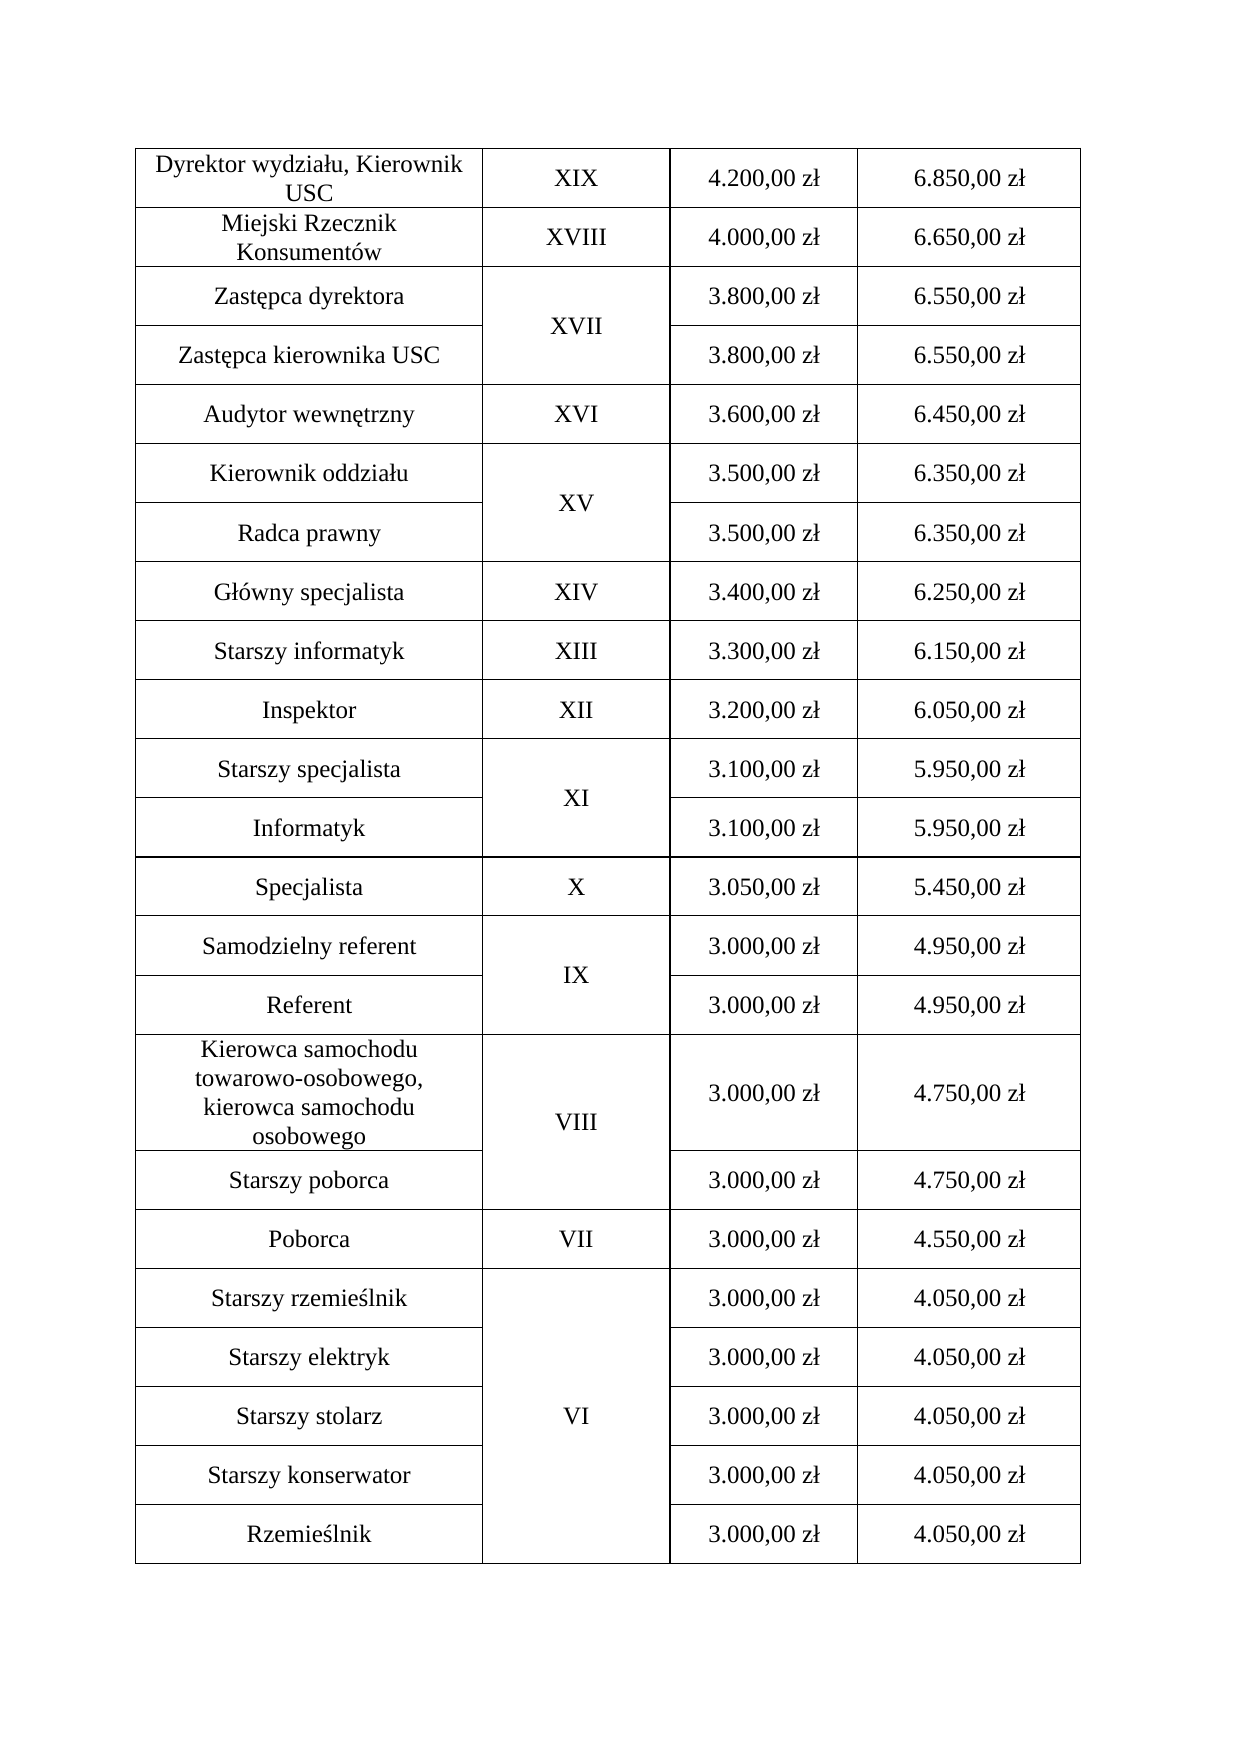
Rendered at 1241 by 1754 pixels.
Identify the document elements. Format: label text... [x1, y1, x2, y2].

table_cell 4.050,00 zł [858, 1505, 1080, 1563]
table_cell Starszy rzemieślnik [136, 1269, 482, 1327]
table_cell 3.500,00 zł [671, 444, 857, 502]
table_cell 3.300,00 zł [671, 621, 857, 679]
table_cell XII [483, 680, 669, 738]
table_cell 4.950,00 zł [858, 916, 1080, 974]
table_cell Starszy elektryk [136, 1328, 482, 1386]
table_cell VI [483, 1269, 669, 1563]
table_cell 3.600,00 zł [671, 385, 857, 443]
table_cell 3.000,00 zł [671, 1387, 857, 1445]
table_cell XVI [483, 385, 669, 443]
table_cell Inspektor [136, 680, 482, 738]
table_cell XIII [483, 621, 669, 679]
table_cell 4.050,00 zł [858, 1387, 1080, 1445]
table_cell 4.200,00 zł [671, 149, 857, 207]
table_cell Poborca [136, 1210, 482, 1268]
table_cell 4.050,00 zł [858, 1269, 1080, 1327]
table_cell Kierownik oddziału [136, 444, 482, 502]
table_cell 4.950,00 zł [858, 976, 1080, 1033]
table_cell 3.800,00 zł [671, 267, 857, 325]
table_cell 3.500,00 zł [671, 503, 857, 561]
table_cell 3.000,00 zł [671, 1269, 857, 1327]
table_cell 3.000,00 zł [671, 1210, 857, 1268]
table_cell Rzemieślnik [136, 1505, 482, 1563]
table_cell 4.050,00 zł [858, 1446, 1080, 1504]
table_cell 3.000,00 zł [671, 1151, 857, 1209]
table_cell Zastępca kierownika USC [136, 326, 482, 384]
table_cell Starszy informatyk [136, 621, 482, 679]
table_cell Starszy konserwator [136, 1446, 482, 1504]
table_cell VIII [483, 1035, 669, 1209]
table_cell Samodzielny referent [136, 916, 482, 974]
table_cell 3.400,00 zł [671, 562, 857, 620]
table_cell XI [483, 739, 669, 856]
table_cell X [483, 858, 669, 915]
table_cell VII [483, 1210, 669, 1268]
table_cell Starszy specjalista [136, 739, 482, 797]
table_cell XVIII [483, 208, 669, 266]
table_cell 3.000,00 zł [671, 1505, 857, 1563]
table_cell 3.000,00 zł [671, 976, 857, 1033]
table_cell 3.100,00 zł [671, 798, 857, 856]
table_cell 3.000,00 zł [671, 1328, 857, 1386]
table_cell XIV [483, 562, 669, 620]
table_cell Referent [136, 976, 482, 1033]
table_cell 3.100,00 zł [671, 739, 857, 797]
table_cell 6.450,00 zł [858, 385, 1080, 443]
table_cell IX [483, 916, 669, 1033]
table_cell Radca prawny [136, 503, 482, 561]
table_cell XV [483, 444, 669, 561]
table_cell 6.350,00 zł [858, 444, 1080, 502]
table_cell 4.750,00 zł [858, 1151, 1080, 1209]
table_cell Kierowca samochodu towarowo-osobowego, kierowca samochodu osobowego [136, 1035, 482, 1149]
table_cell 5.950,00 zł [858, 739, 1080, 797]
table_cell 6.350,00 zł [858, 503, 1080, 561]
table_cell 3.000,00 zł [671, 916, 857, 974]
table_cell 3.000,00 zł [671, 1446, 857, 1504]
table_cell 6.250,00 zł [858, 562, 1080, 620]
table_cell Informatyk [136, 798, 482, 856]
table_cell Dyrektor wydziału, Kierownik USC [136, 149, 482, 207]
table_cell XIX [483, 149, 669, 207]
table_cell 6.050,00 zł [858, 680, 1080, 738]
table_cell 3.200,00 zł [671, 680, 857, 738]
table_cell 5.950,00 zł [858, 798, 1080, 856]
table_cell Miejski Rzecznik Konsumentów [136, 208, 482, 266]
table_cell 6.150,00 zł [858, 621, 1080, 679]
table_cell Audytor wewnętrzny [136, 385, 482, 443]
table_cell Główny specjalista [136, 562, 482, 620]
table_cell 6.850,00 zł [858, 149, 1080, 207]
table_cell Starszy stolarz [136, 1387, 482, 1445]
table_cell Zastępca dyrektora [136, 267, 482, 325]
table_cell 4.050,00 zł [858, 1328, 1080, 1386]
table_cell 6.550,00 zł [858, 267, 1080, 325]
table_cell 4.000,00 zł [671, 208, 857, 266]
table_cell 5.450,00 zł [858, 858, 1080, 915]
table_cell 3.800,00 zł [671, 326, 857, 384]
table_cell Specjalista [136, 858, 482, 915]
table_cell 4.550,00 zł [858, 1210, 1080, 1268]
table_cell 3.050,00 zł [671, 858, 857, 915]
table_cell 6.650,00 zł [858, 208, 1080, 266]
table_cell XVII [483, 267, 669, 384]
table_cell 3.000,00 zł [671, 1035, 857, 1149]
table_cell 6.550,00 zł [858, 326, 1080, 384]
table_cell Starszy poborca [136, 1151, 482, 1209]
table_cell 4.750,00 zł [858, 1035, 1080, 1149]
